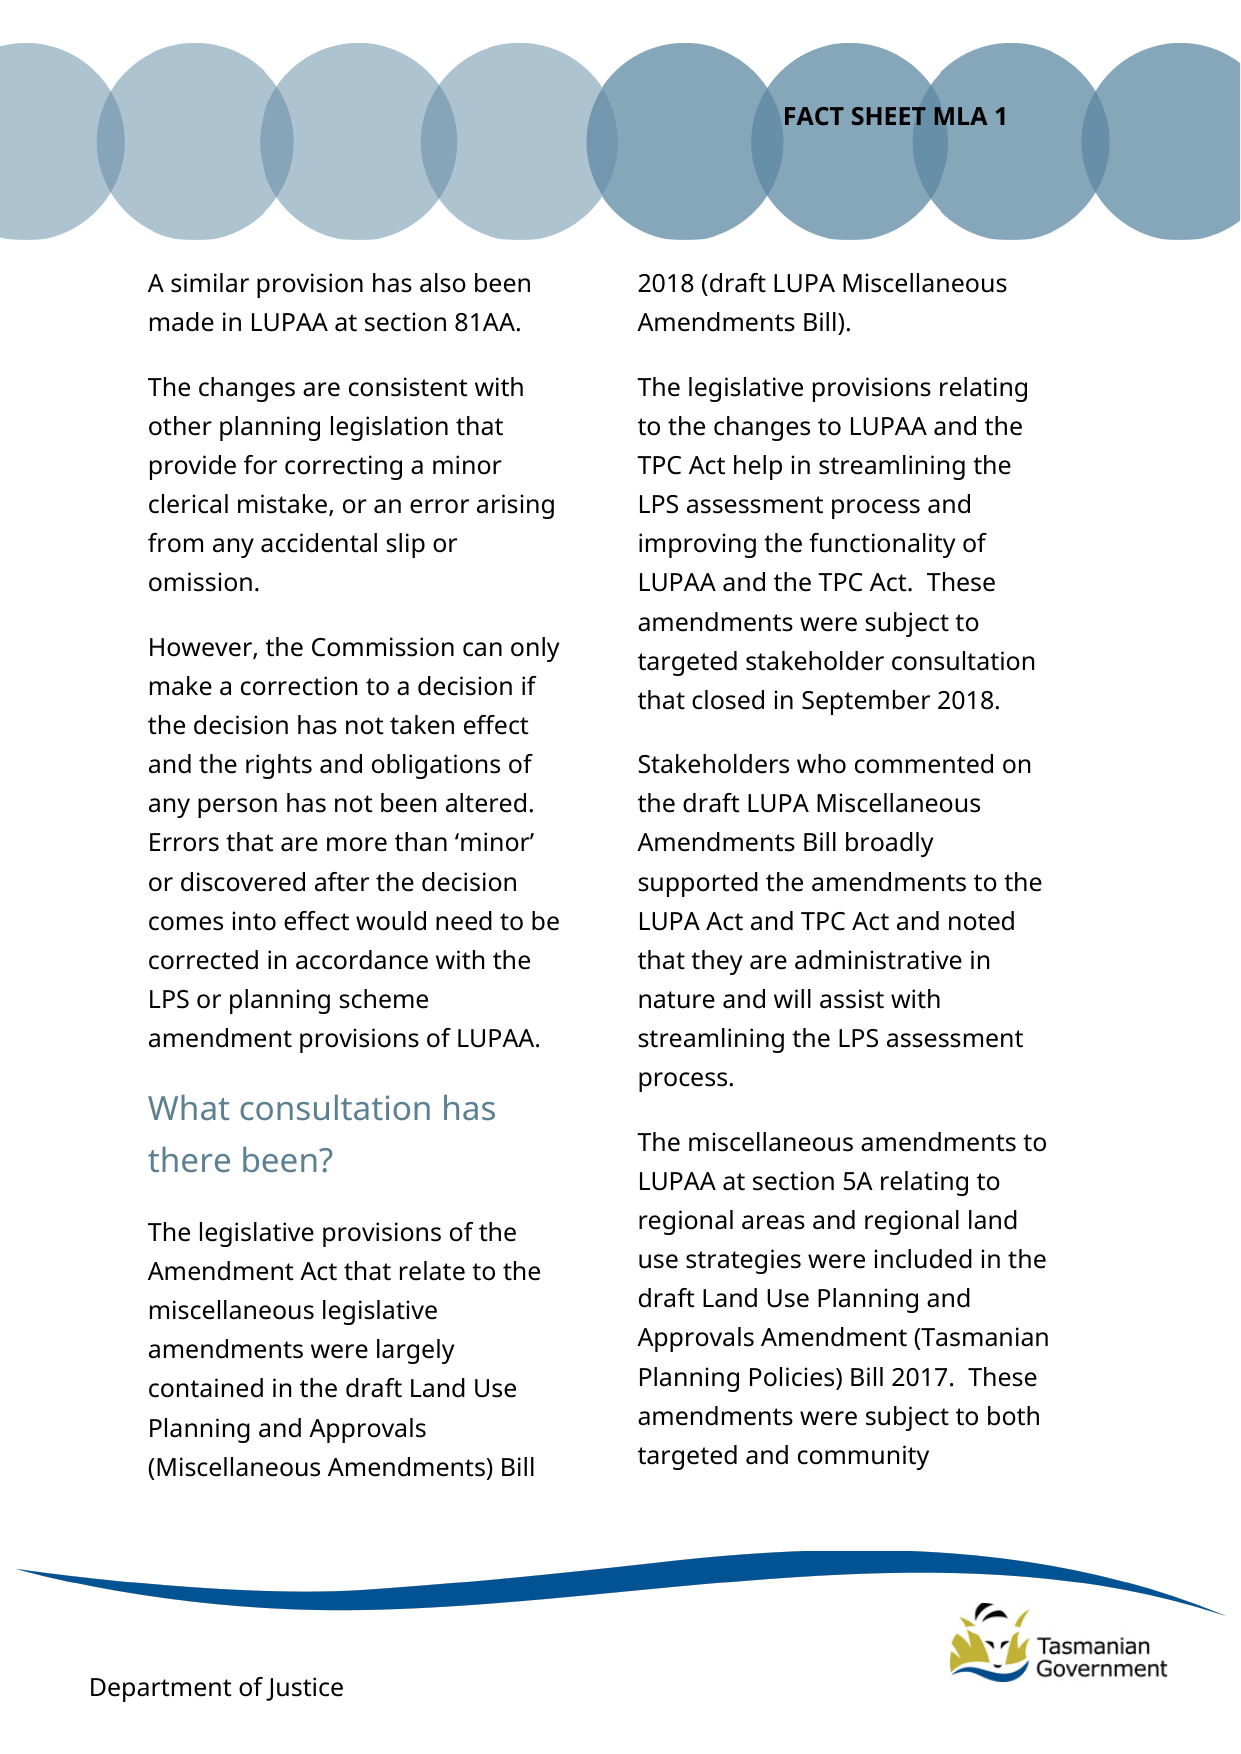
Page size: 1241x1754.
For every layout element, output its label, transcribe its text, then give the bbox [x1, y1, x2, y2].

text The legislative provisions of the Amendment Act that relate to the miscellaneous legislative amendments were largely contained in the draft Land Use Planning and Approvals (Miscellaneous Amendments) Bill 2018 (draft LUPA Miscellaneous Amendments Bill). [148, 1214, 563, 1483]
text The legislative provisions relating to the changes to LUPAA and the TPC Act help in streamlining the LPS assessment process and improving the functionality of LUPAA and the TPC Act. These amendments were subject to targeted stakeholder consultation that closed in September 2018. [637, 369, 1053, 717]
text The changes are consistent with other planning legislation that provide for correcting a minor clerical mistake, or an error arising from any accidental slip or omission. [148, 369, 563, 599]
text Stakeholders who commented on the draft LUPA Miscellaneous Amendments Bill broadly supported the amendments to the LUPA Act and TPC Act and noted that they are administrative in nature and will assist with streamlining the LPS assessment process. [637, 747, 1053, 1094]
text A similar provision has also been made in LUPAA at section 81AA. [148, 266, 563, 339]
picture [0, 43, 1241, 240]
text However, the Commission can only make a correction to a decision if the decision has not taken effect and the rights and obligations of any person has not been altered. Errors that are more than ‘minor’ or discovered after the decision comes into effect would need to be corrected in accordance with the LPS or planning scheme amendment provisions of LUPAA. [148, 629, 563, 1055]
subtitle What consultation has there been? [148, 1085, 563, 1183]
text The legislative provisions of the Amendment Act that relate to the miscellaneous legislative amendments were largely contained in the draft Land Use Planning and Approvals (Miscellaneous Amendments) Bill 2018 (draft LUPA Miscellaneous Amendments Bill). [637, 266, 1053, 339]
picture [16, 1551, 1225, 1682]
